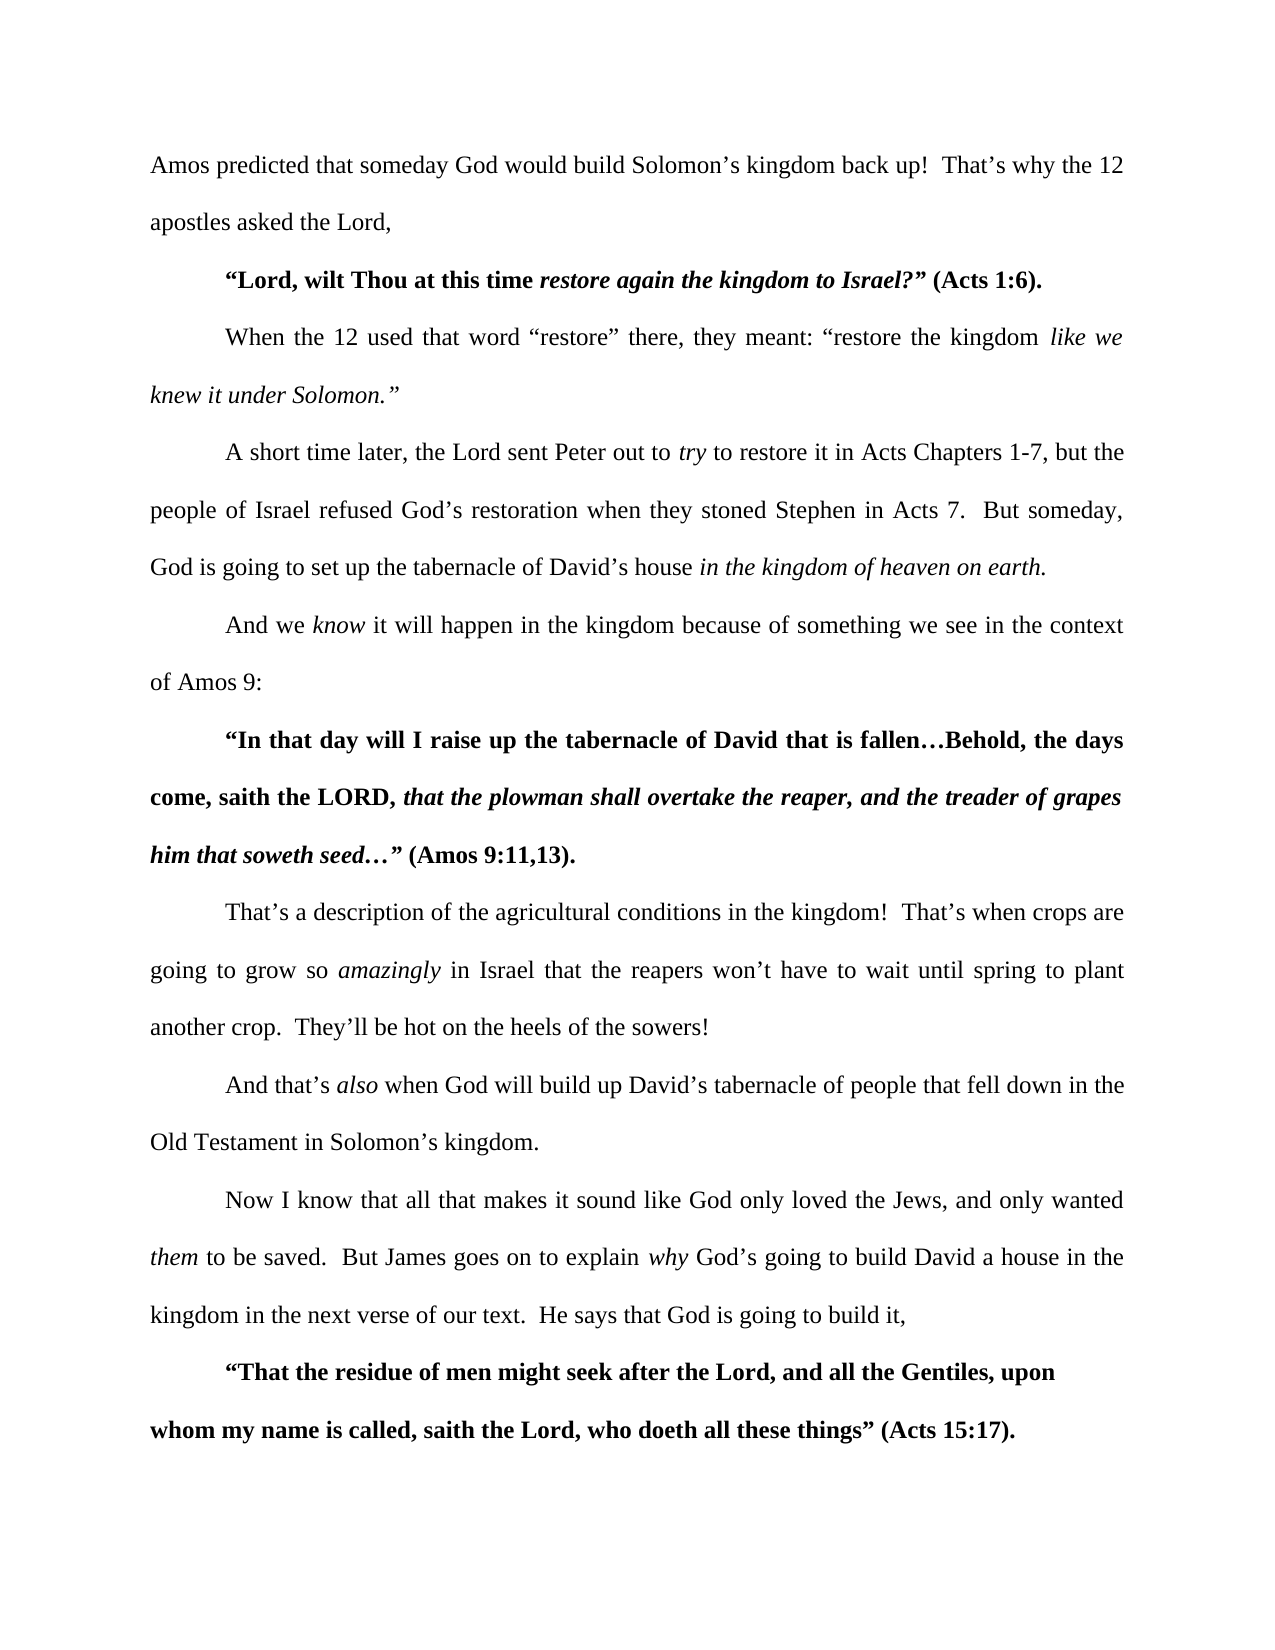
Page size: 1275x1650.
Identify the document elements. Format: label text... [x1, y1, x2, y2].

text A short time later, the Lord sent Peter out to try to restore it in Acts Chapters 1-7, but the people of Israel refused God’s restoration when they stoned Stephen in Acts 7. But someday, God is going to set up the tabernacle of David’s house in the kingdom of heaven on earth. [150, 437, 1125, 581]
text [150, 150, 1125, 236]
text Now I know that all that makes it sound like God only loved the Jews, and only wanted them to be saved. But James goes on to explain why God’s going to build David a house in the kingdom in the next verse of our text. He says that God is going to build it, [150, 1185, 1125, 1329]
text “Lord, wilt Thou at this time restore again the kingdom to Israel?” (Acts 1:6). [150, 265, 1125, 294]
text That’s a description of the agricultural conditions in the kingdom! That’s when crops are going to grow so amazingly in Israel that the reapers won’t have to wait until spring to plant another crop. They’ll be hot on the heels of the sowers! [150, 897, 1125, 1041]
text And we know it will happen in the kingdom because of something we see in the context of Amos 9: [150, 610, 1125, 696]
text “In that day will I raise up the tabernacle of David that is fallen…Behold, the days come, saith the LORD, that the plowman shall overtake the reaper, and the treader of grapes him that soweth seed…” (Amos 9:11,13). [150, 725, 1125, 869]
text “That the residue of men might seek after the Lord, and all the Gentiles, upon whom my name is called, saith the Lord, who doeth all these things” (Acts 15:17). [150, 1357, 1125, 1444]
text When the 12 used that word “restore” there, they meant: “restore the kingdom like we knew it under Solomon.” [150, 322, 1125, 409]
text And that’s also when God will build up David’s tabernacle of people that fell down in the Old Testament in Solomon’s kingdom. [150, 1070, 1125, 1156]
